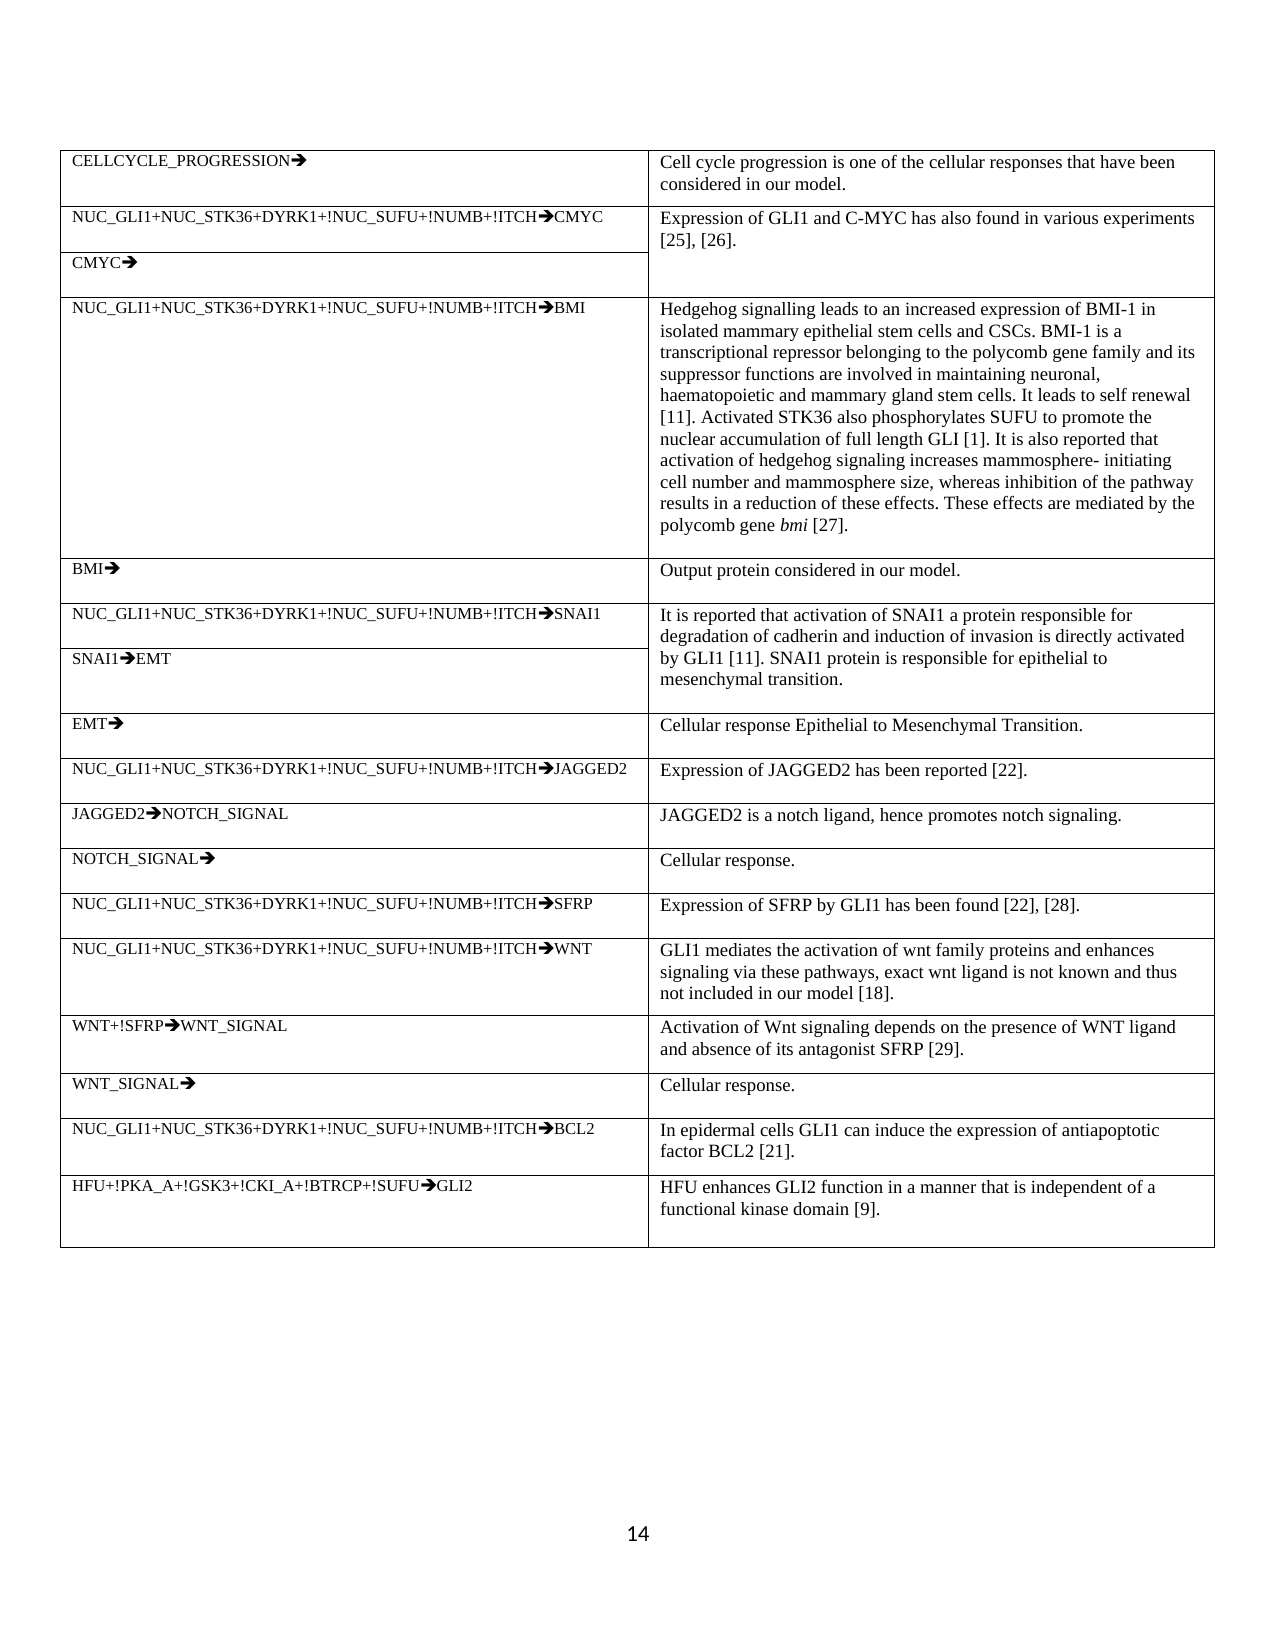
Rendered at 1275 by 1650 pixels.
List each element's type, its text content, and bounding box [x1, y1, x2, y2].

table_cell JAGGED2 is a notch ligand, hence promotes notch signaling. [649, 804, 1214, 848]
table_cell Expression of SFRP by GLI1 has been found [22], [28]. [649, 894, 1214, 938]
table_cell Output protein considered in our model. [649, 559, 1214, 602]
table_cell NUC_GLI1+NUC_STK36+DYRK1+!NUC_SUFU+!NUMB+!ITCHJAGGED2 [61, 759, 648, 803]
table_cell It is reported that activation of SNAI1 a protein responsible for degradation of cadherin and induction of invasion is directly activated by GLI1 [11]. SNAI1 protein is responsible for epithelial to mesenchymal transition. [649, 604, 1214, 713]
table_cell CMYC [61, 253, 648, 297]
table_cell Cellular response Epithelial to Mesenchymal Transition. [649, 714, 1214, 758]
table_cell NUC_GLI1+NUC_STK36+DYRK1+!NUC_SUFU+!NUMB+!ITCHSFRP [61, 894, 648, 938]
table_cell Activation of Wnt signaling depends on the presence of WNT ligand and absence of its antagonist SFRP [29]. [649, 1016, 1214, 1073]
table_cell SNAI1EMT [61, 649, 648, 713]
table_cell NOTCH_SIGNAL [61, 849, 648, 893]
table_cell NUC_GLI1+NUC_STK36+DYRK1+!NUC_SUFU+!NUMB+!ITCHSNAI1 [61, 604, 648, 647]
table_cell NUC_GLI1+NUC_STK36+DYRK1+!NUC_SUFU+!NUMB+!ITCHCMYC [61, 207, 648, 252]
table_cell Hedgehog signalling leads to an increased expression of BMI-1 in isolated mammary epithelial stem cells and CSCs. BMI-1 is a transcriptional repressor belonging to the polycomb gene family and its suppressor functions are involved in maintaining neuronal, haematopoietic and mammary gland stem cells. It leads to self renewal [11]. Activated STK36 also phosphorylates SUFU to promote the nuclear accumulation of full length GLI [1]. It is also reported that activation of hedgehog signaling increases mammosphere- initiating cell number and mammosphere size, whereas inhibition of the pathway results in a reduction of these effects. These effects are mediated by the polycomb gene bmi [27]. [649, 298, 1214, 557]
table_cell JAGGED2NOTCH_SIGNAL [61, 804, 648, 848]
table_cell NUC_GLI1+NUC_STK36+DYRK1+!NUC_SUFU+!NUMB+!ITCHWNT [61, 939, 648, 1015]
table_cell CELLCYCLE_PROGRESSION [61, 151, 648, 206]
table_cell NUC_GLI1+NUC_STK36+DYRK1+!NUC_SUFU+!NUMB+!ITCHBCL2 [61, 1119, 648, 1175]
table_cell EMT [61, 714, 648, 758]
table_cell Cellular response. [649, 1074, 1214, 1118]
table_cell Cellular response. [649, 849, 1214, 893]
table_cell WNT+!SFRPWNT_SIGNAL [61, 1016, 648, 1073]
table_cell Cell cycle progression is one of the cellular responses that have been considered in our model. [649, 151, 1214, 206]
table_cell BMI [61, 559, 648, 602]
table_cell In epidermal cells GLI1 can induce the expression of antiapoptotic factor BCL2 [21]. [649, 1119, 1214, 1175]
table_cell Expression of GLI1 and C-MYC has also found in various experiments [25], [26]. [649, 207, 1214, 297]
table_cell HFU enhances GLI2 function in a manner that is independent of a functional kinase domain [9]. [649, 1176, 1214, 1247]
table_cell WNT_SIGNAL [61, 1074, 648, 1118]
table_cell NUC_GLI1+NUC_STK36+DYRK1+!NUC_SUFU+!NUMB+!ITCHBMI [61, 298, 648, 557]
table_cell Expression of JAGGED2 has been reported [22]. [649, 759, 1214, 803]
table_cell HFU+!PKA_A+!GSK3+!CKI_A+!BTRCP+!SUFUGLI2 [61, 1176, 648, 1247]
table_cell GLI1 mediates the activation of wnt family proteins and enhances signaling via these pathways, exact wnt ligand is not known and thus not included in our model [18]. [649, 939, 1214, 1015]
